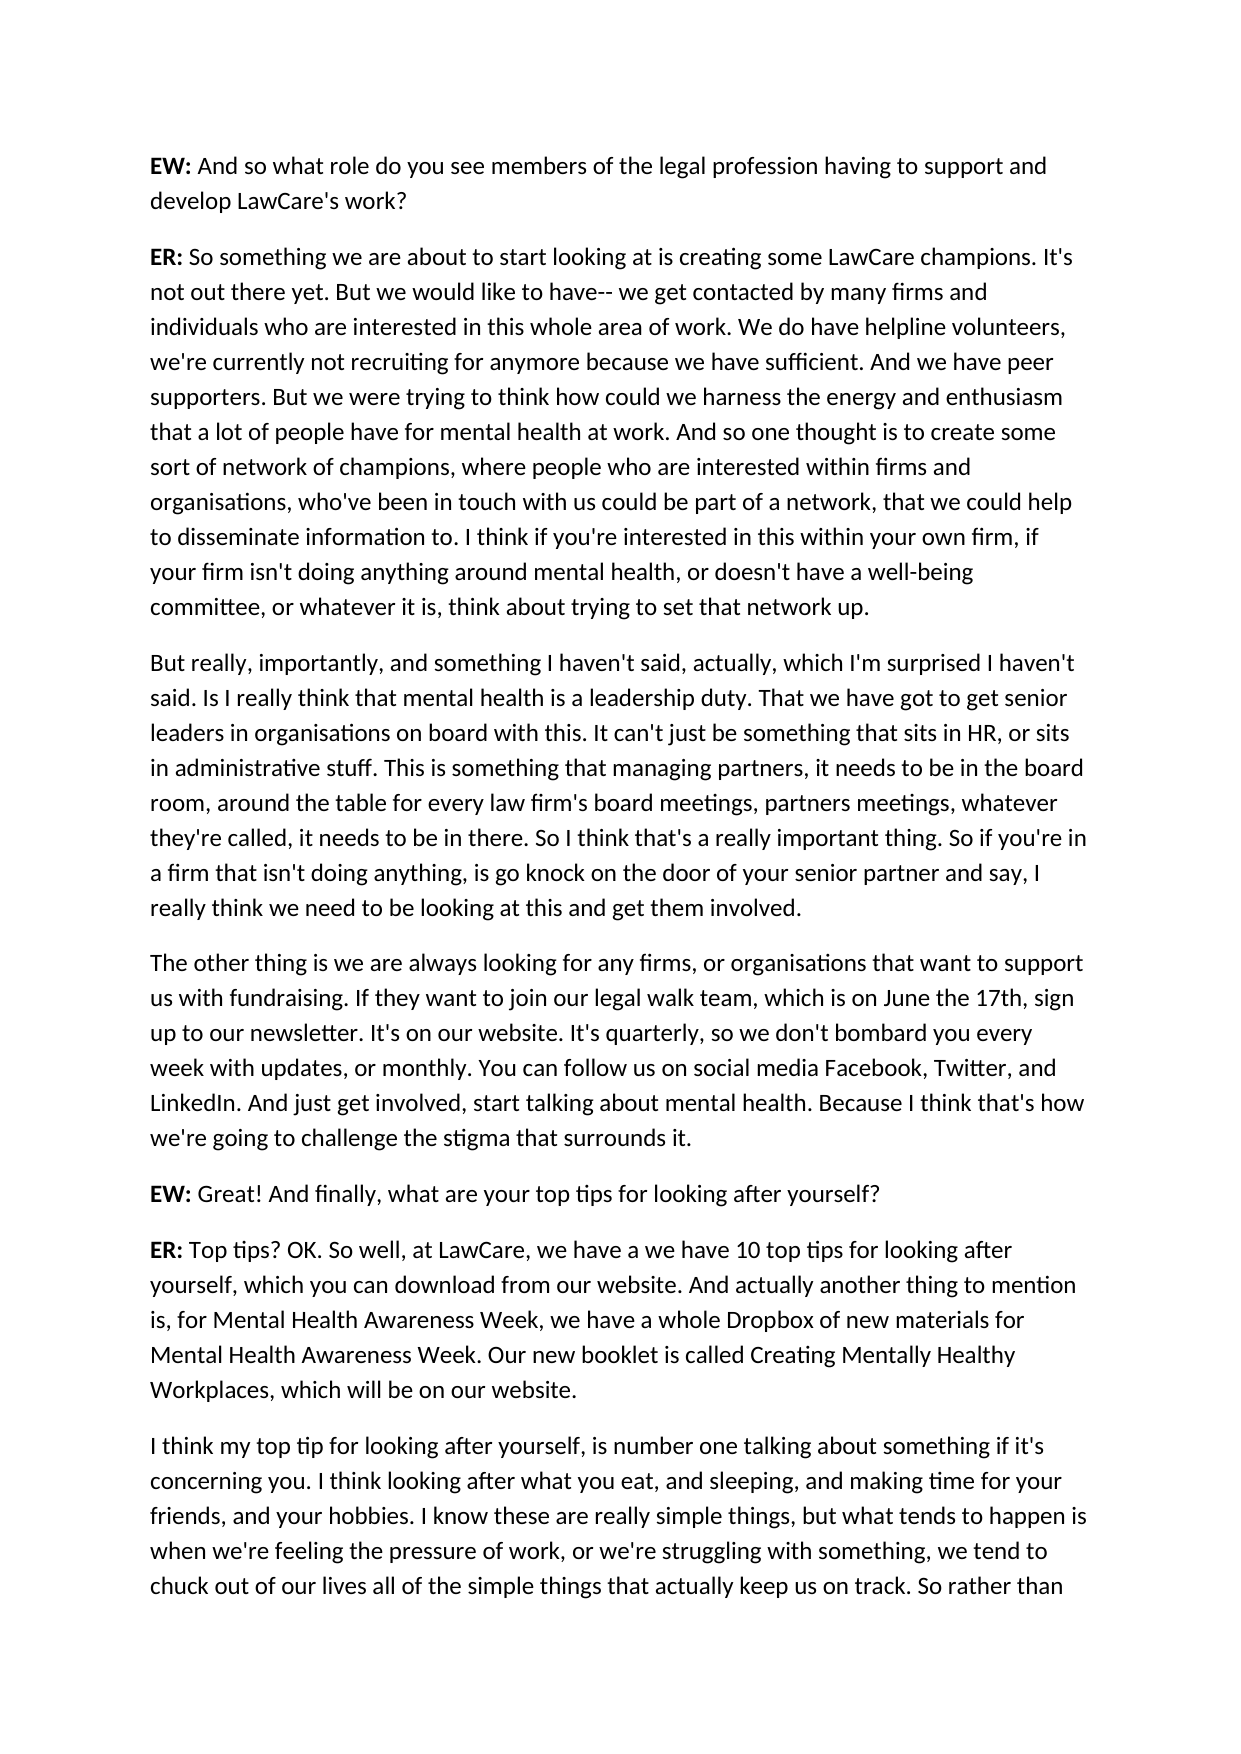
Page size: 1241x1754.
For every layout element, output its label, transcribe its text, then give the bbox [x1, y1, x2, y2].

text But really, importantly, and something I haven't said, actually, which I'm surprised I haven't said. Is I really think that mental health is a leadership duty. That we have got to get senior leaders in organisations on board with this. It can't just be something that sits in HR, or sits in administrative stuff. This is something that managing partners, it needs to be in the board room, around the table for every law firm's board meetings, partners meetings, whatever they're called, it needs to be in there. So I think that's a really important thing. So if you're in a firm that isn't doing anything, is go knock on the door of your senior partner and say, I really think we need to be looking at this and get them involved. [150, 647, 1090, 922]
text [150, 1430, 1090, 1601]
text The other thing is we are always looking for any firms, or organisations that want to support us with fundraising. If they want to join our legal walk team, which is on June the 17th, sign up to our newsletter. It's on our website. It's quarterly, so we don't bombard you every week with updates, or monthly. You can follow us on social media Facebook, Twitter, and LinkedIn. And just get involved, start talking about mental health. Because I think that's how we're going to challenge the stigma that surrounds it. [150, 947, 1090, 1153]
text EW: Great! And finally, what are your top tips for looking after yourself? [150, 1178, 1090, 1209]
text ER: So something we are about to start looking at is creating some LawCare champions. It's not out there yet. But we would like to have-- we get contacted by many firms and individuals who are interested in this whole area of work. We do have helpline volunteers, we're currently not recruiting for anymore because we have sufficient. And we have peer supporters. But we were trying to think how could we harness the energy and enthusiasm that a lot of people have for mental health at work. And so one thought is to create some sort of network of champions, where people who are interested within firms and organisations, who've been in touch with us could be part of a network, that we could help to disseminate information to. I think if you're interested in this within your own firm, if your firm isn't doing anything around mental health, or doesn't have a well-being committee, or whatever it is, think about trying to set that network up. [150, 241, 1090, 621]
text ER: Top tips? OK. So well, at LawCare, we have a we have 10 top tips for looking after yourself, which you can download from our website. And actually another thing to mention is, for Mental Health Awareness Week, we have a whole Dropbox of new materials for Mental Health Awareness Week. Our new booklet is called Creating Mentally Healthy Workplaces, which will be on our website. [150, 1234, 1090, 1405]
text EW: And so what role do you see members of the legal profession having to support and develop LawCare's work? [150, 150, 1090, 216]
